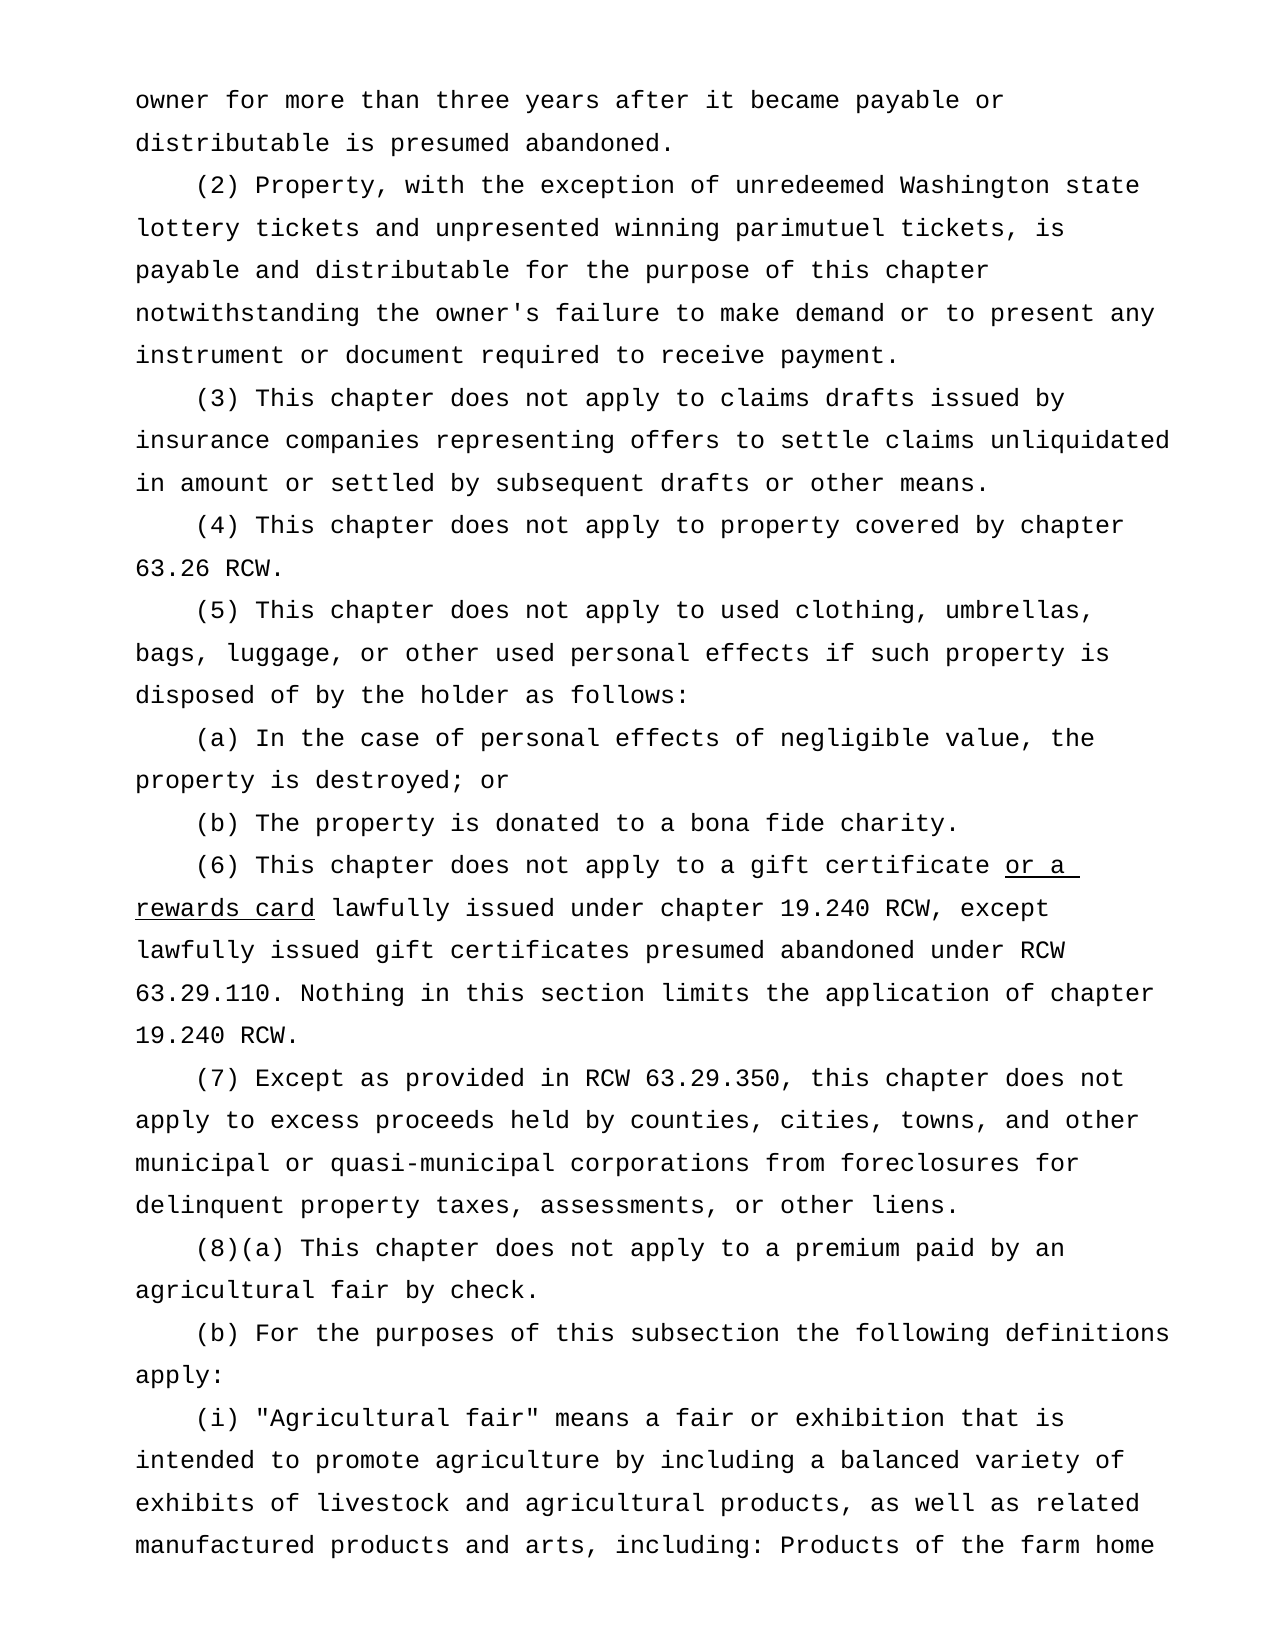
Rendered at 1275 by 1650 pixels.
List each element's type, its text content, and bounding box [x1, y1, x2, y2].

text (4) This chapter does not apply to property covered by chapter 63.26 RCW. [135, 500, 1170, 585]
text (b) For the purposes of this subsection the following definitions apply: [135, 1307, 1170, 1392]
text (b) The property is donated to a bona fide charity. [135, 797, 1170, 840]
text (a) In the case of personal effects of negligible value, the property is destroyed; or [135, 712, 1170, 797]
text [135, 75, 1170, 160]
text (3) This chapter does not apply to claims drafts issued by insurance companies representing offers to settle claims unliquidated in amount or settled by subsequent drafts or other means. [135, 372, 1170, 500]
text (8)(a) This chapter does not apply to a premium paid by an agricultural fair by check. [135, 1222, 1170, 1307]
text (7) Except as provided in RCW 63.29.350, this chapter does not apply to excess proceeds held by counties, cities, towns, and other municipal or quasi-municipal corporations from foreclosures for delinquent property taxes, assessments, or other liens. [135, 1052, 1170, 1222]
text (5) This chapter does not apply to used clothing, umbrellas, bags, luggage, or other used personal effects if such property is disposed of by the holder as follows: [135, 585, 1170, 712]
text (2) Property, with the exception of unredeemed Washington state lottery tickets and unpresented winning parimutuel tickets, is payable and distributable for the purpose of this chapter notwithstanding the owner's failure to make demand or to present any instrument or document required to receive payment. [135, 160, 1170, 372]
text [135, 1392, 1170, 1562]
text (6) This chapter does not apply to a gift certificate or a rewards card lawfully issued under chapter 19.240 RCW, except lawfully issued gift certificates presumed abandoned under RCW 63.29.110. Nothing in this section limits the application of chapter 19.240 RCW. [135, 840, 1170, 1052]
